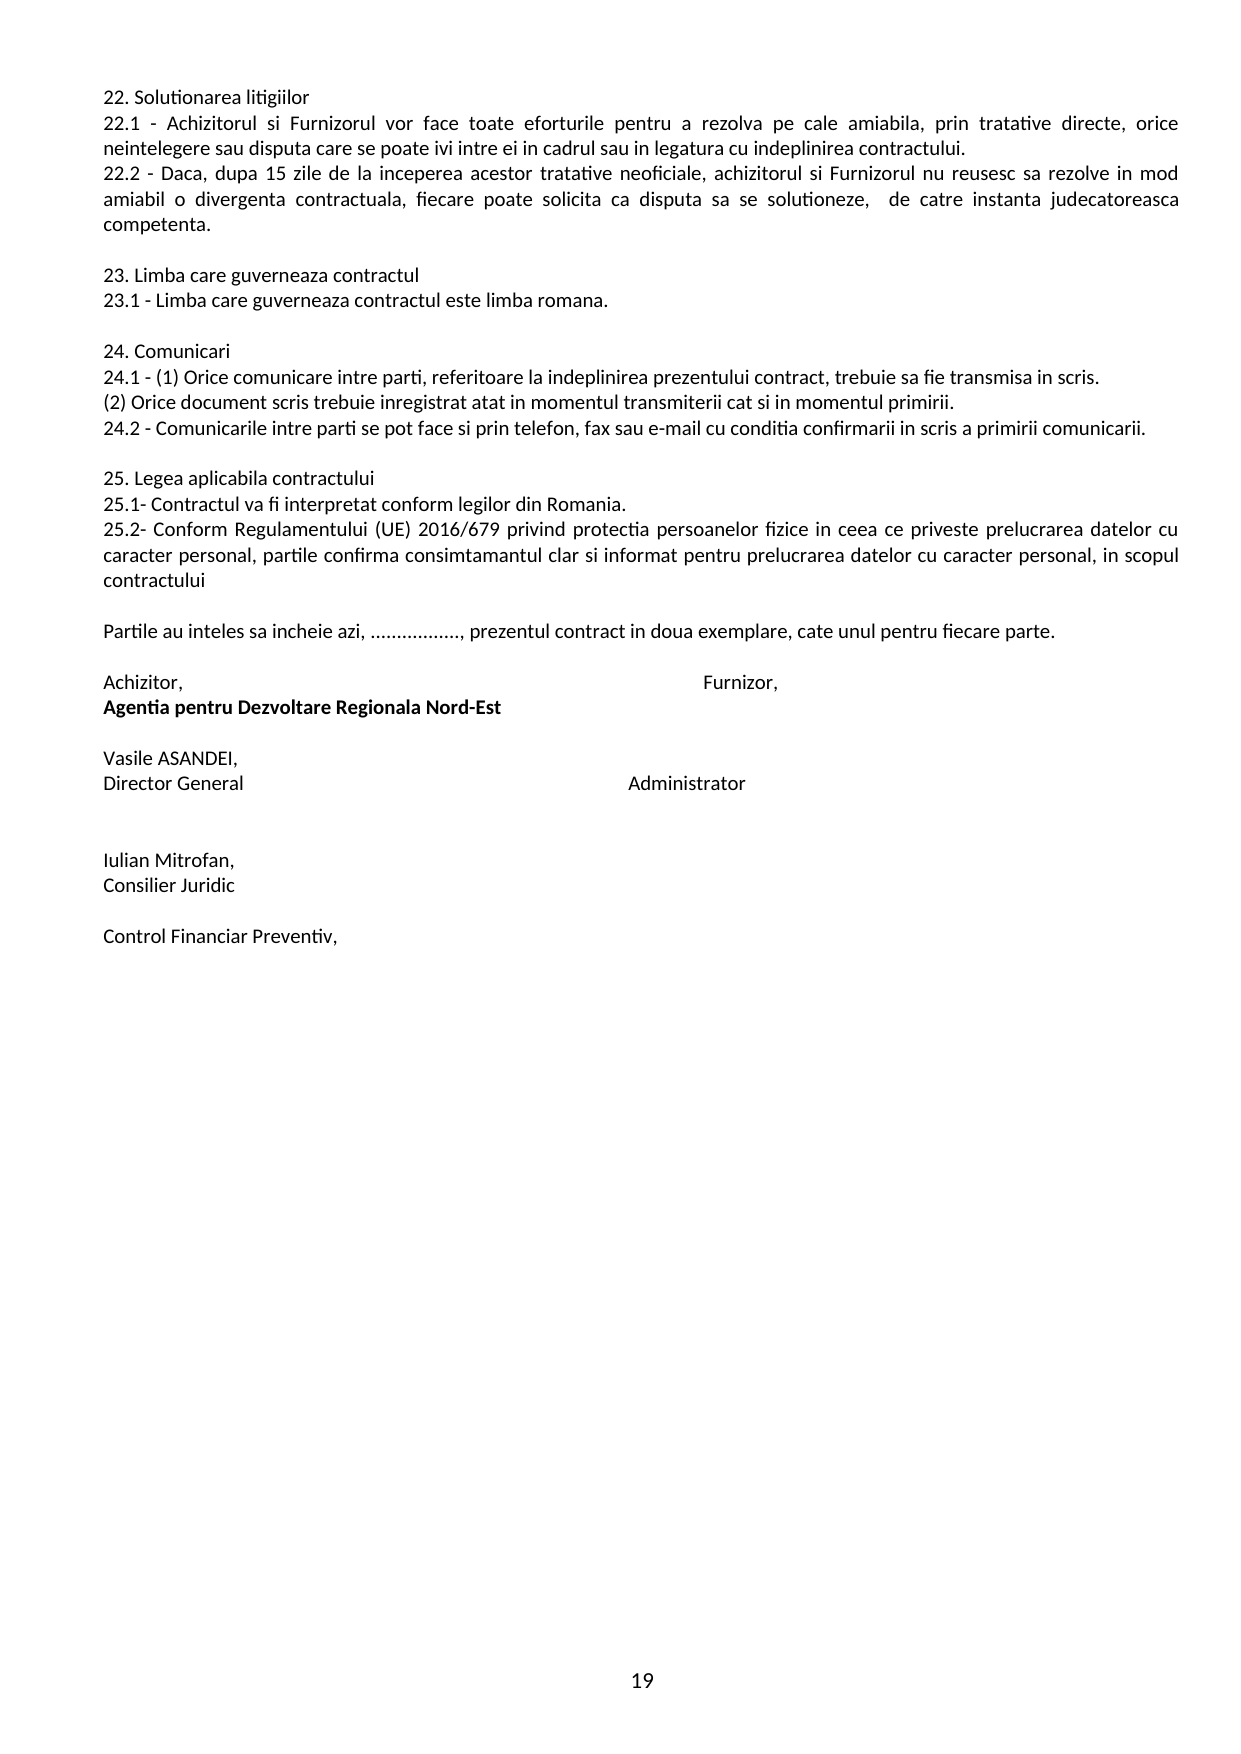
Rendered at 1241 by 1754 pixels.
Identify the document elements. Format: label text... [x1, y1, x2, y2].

text 22. Solutionarea litigiilor [103, 84, 1181, 110]
text 22.1 - Achizitorul si Furnizorul vor face toate eforturile pentru a rezolva pe cale amiabila, prin tratative directe, orice neintelegere sau disputa care se poate ivi intre ei in cadrul sau in legatura cu indeplinirea contractului. [103, 110, 1181, 161]
text 23.1 - Limba care guverneaza contractul este limba romana. [103, 288, 1181, 313]
text 25.2- Conform Regulamentului (UE) 2016/679 privind protectia persoanelor fizice in ceea ce priveste prelucrarea datelor cu caracter personal, partile confirma consimtamantul clar si informat pentru prelucrarea datelor cu caracter personal, in scopul contractului [103, 516, 1181, 593]
text 23. Limba care guverneaza contractul [103, 262, 1181, 288]
text Control Financiar Preventiv, [103, 923, 1181, 948]
text Partile au inteles sa incheie azi, ................., prezentul contract in doua exemplare, cate unul pentru fiecare parte. [103, 618, 1181, 643]
text Director General Administrator [103, 771, 1181, 796]
text 22.2 - Daca, dupa 15 zile de la inceperea acestor tratative neoficiale, achizitorul si Furnizorul nu reusesc sa rezolve in mod amiabil o divergenta contractuala, fiecare poate solicita ca disputa sa se solutioneze, de catre instanta judecatoreasca competenta. [103, 161, 1181, 237]
text Vasile ASANDEI, [103, 745, 1181, 771]
text 24.2 - Comunicarile intre parti se pot face si prin telefon, fax sau e-mail cu conditia confirmarii in scris a primirii comunicarii. [103, 415, 1181, 440]
text 25. Legea aplicabila contractului [103, 466, 1181, 491]
text 24. Comunicari [103, 338, 1181, 364]
text Achizitor, Furnizor, [103, 669, 1181, 694]
text (2) Orice document scris trebuie inregistrat atat in momentul transmiterii cat si in momentul primirii. [103, 389, 1181, 415]
text 25.1- Contractul va fi interpretat conform legilor din Romania. [103, 491, 1181, 516]
text Consilier Juridic [103, 872, 1181, 898]
text 24.1 - (1) Orice comunicare intre parti, referitoare la indeplinirea prezentului contract, trebuie sa fie transmisa in scris. [103, 364, 1181, 389]
text Iulian Mitrofan, [103, 847, 1181, 872]
text Agentia pentru Dezvoltare Regionala Nord-Est [103, 694, 1181, 720]
